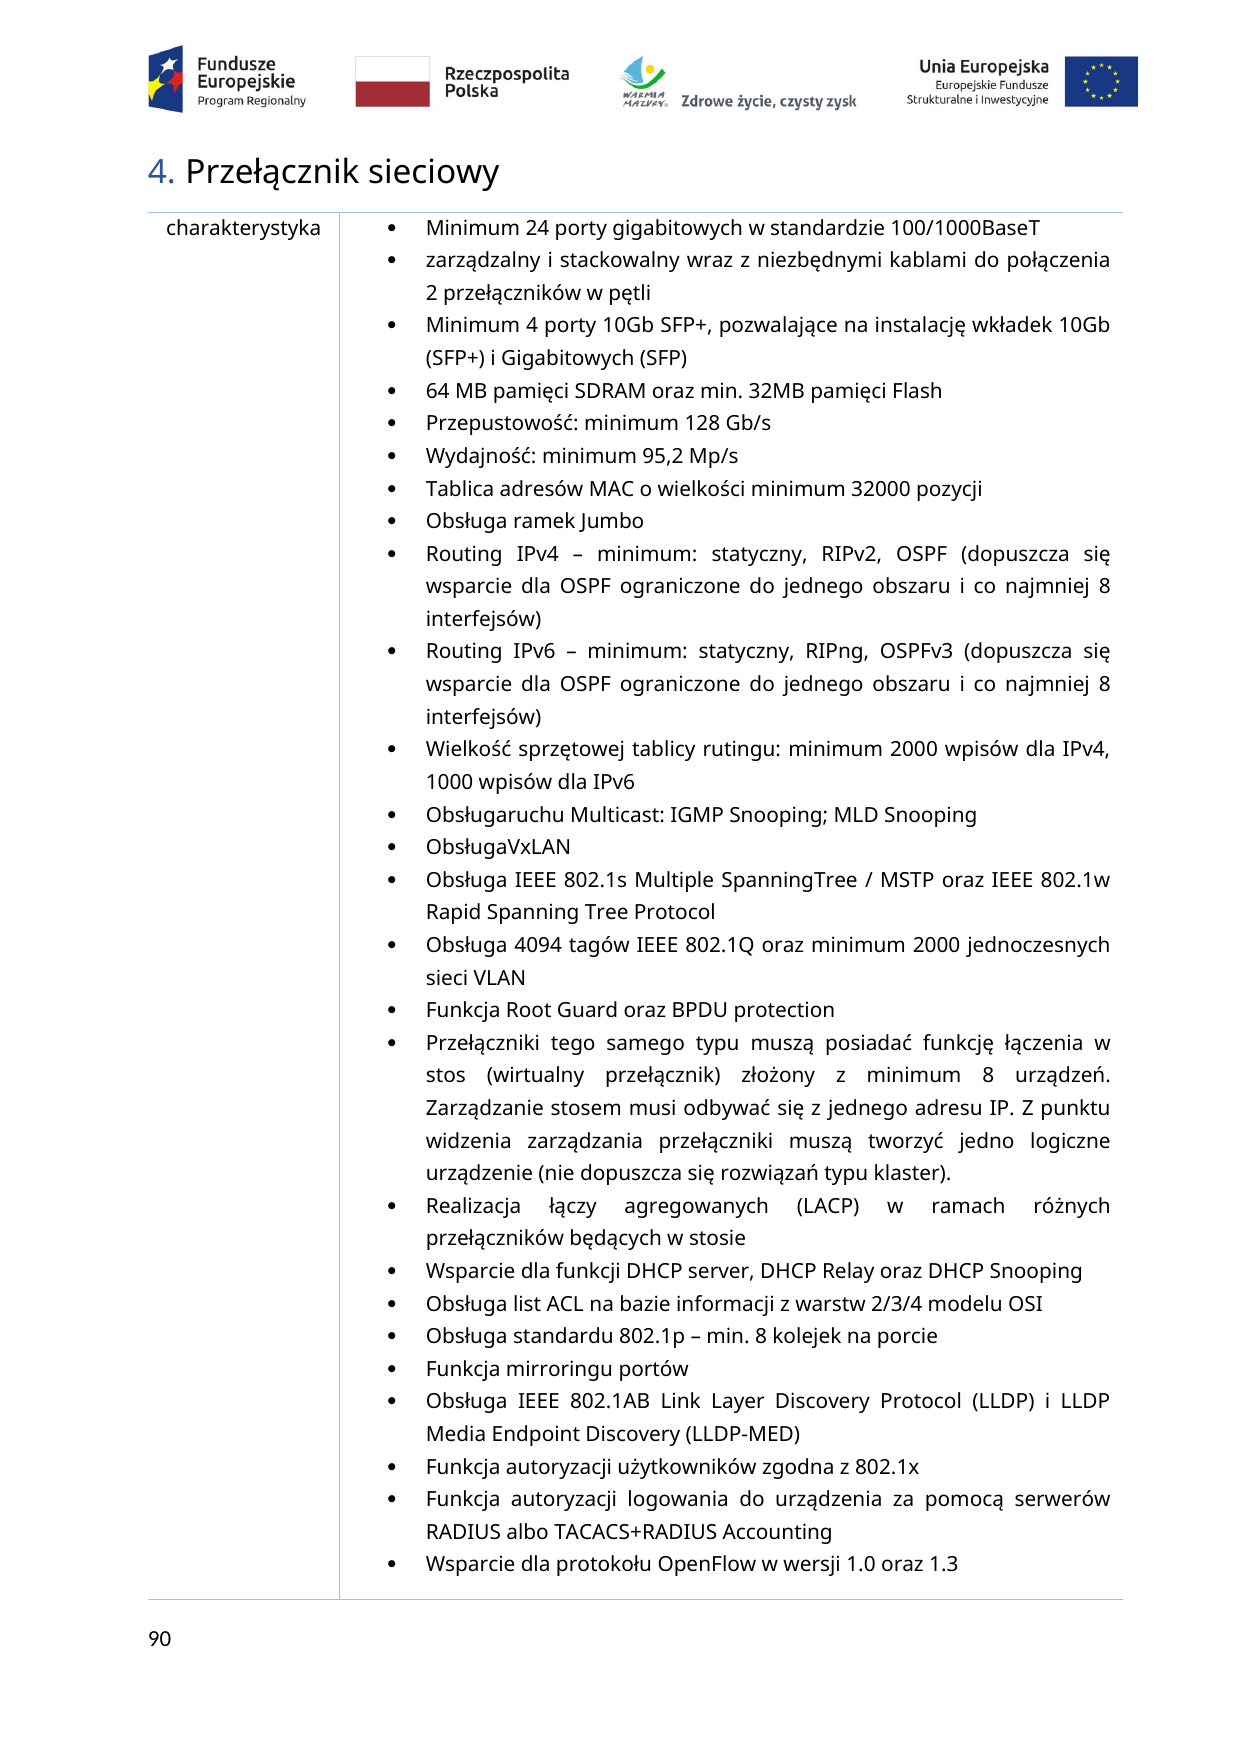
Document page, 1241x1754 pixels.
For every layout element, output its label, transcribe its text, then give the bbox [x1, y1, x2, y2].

picture [126, 29, 1154, 127]
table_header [340, 213, 1123, 1598]
subtitle Przełącznik sieciowy [148, 148, 1093, 193]
table_header charakterystyka [148, 213, 339, 1598]
